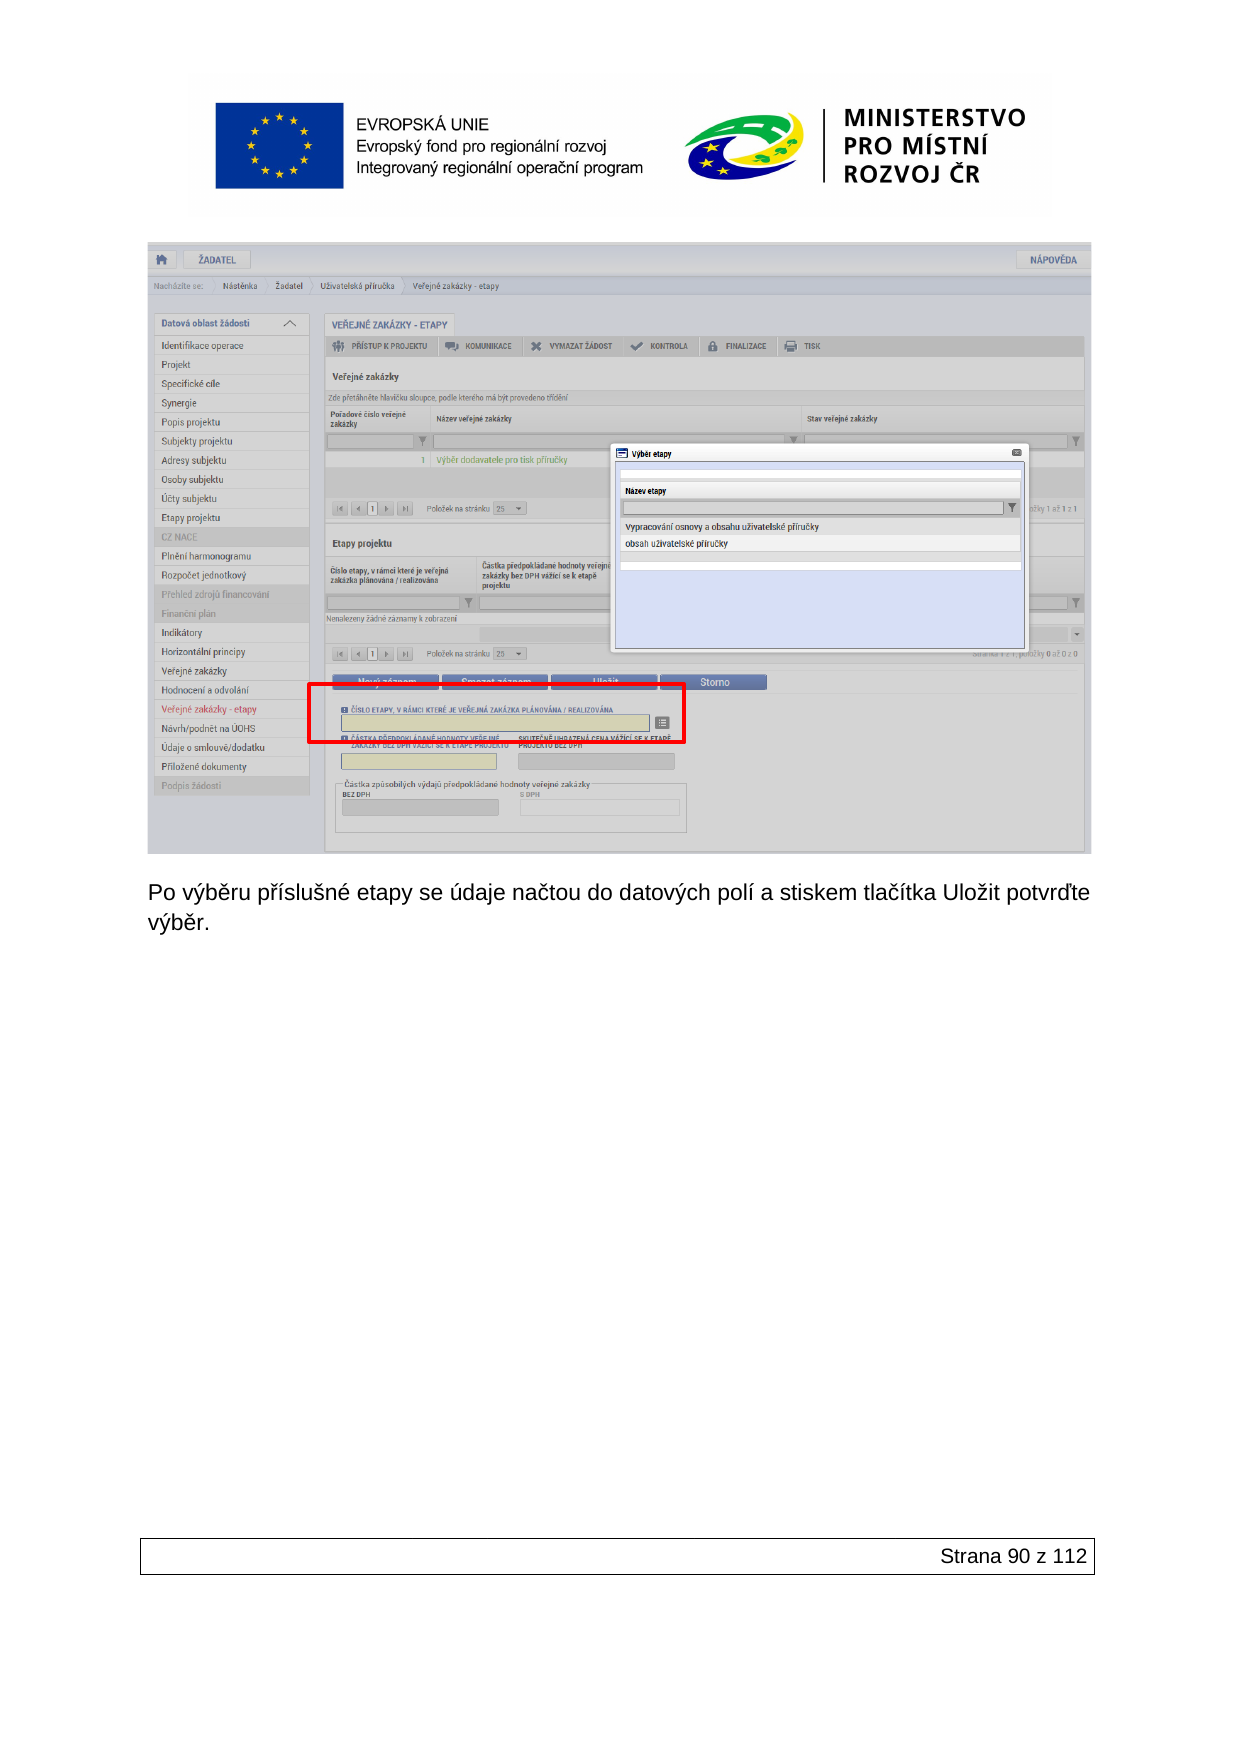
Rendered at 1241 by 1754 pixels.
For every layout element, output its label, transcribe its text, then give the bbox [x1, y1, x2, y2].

picture [147, 242, 1092, 854]
text Po výběru příslušné etapy se údaje načtou do datových polí a stiskem tlačítka Uložit potvrďte výběr. [148, 878, 1093, 935]
picture [187, 73, 1053, 217]
